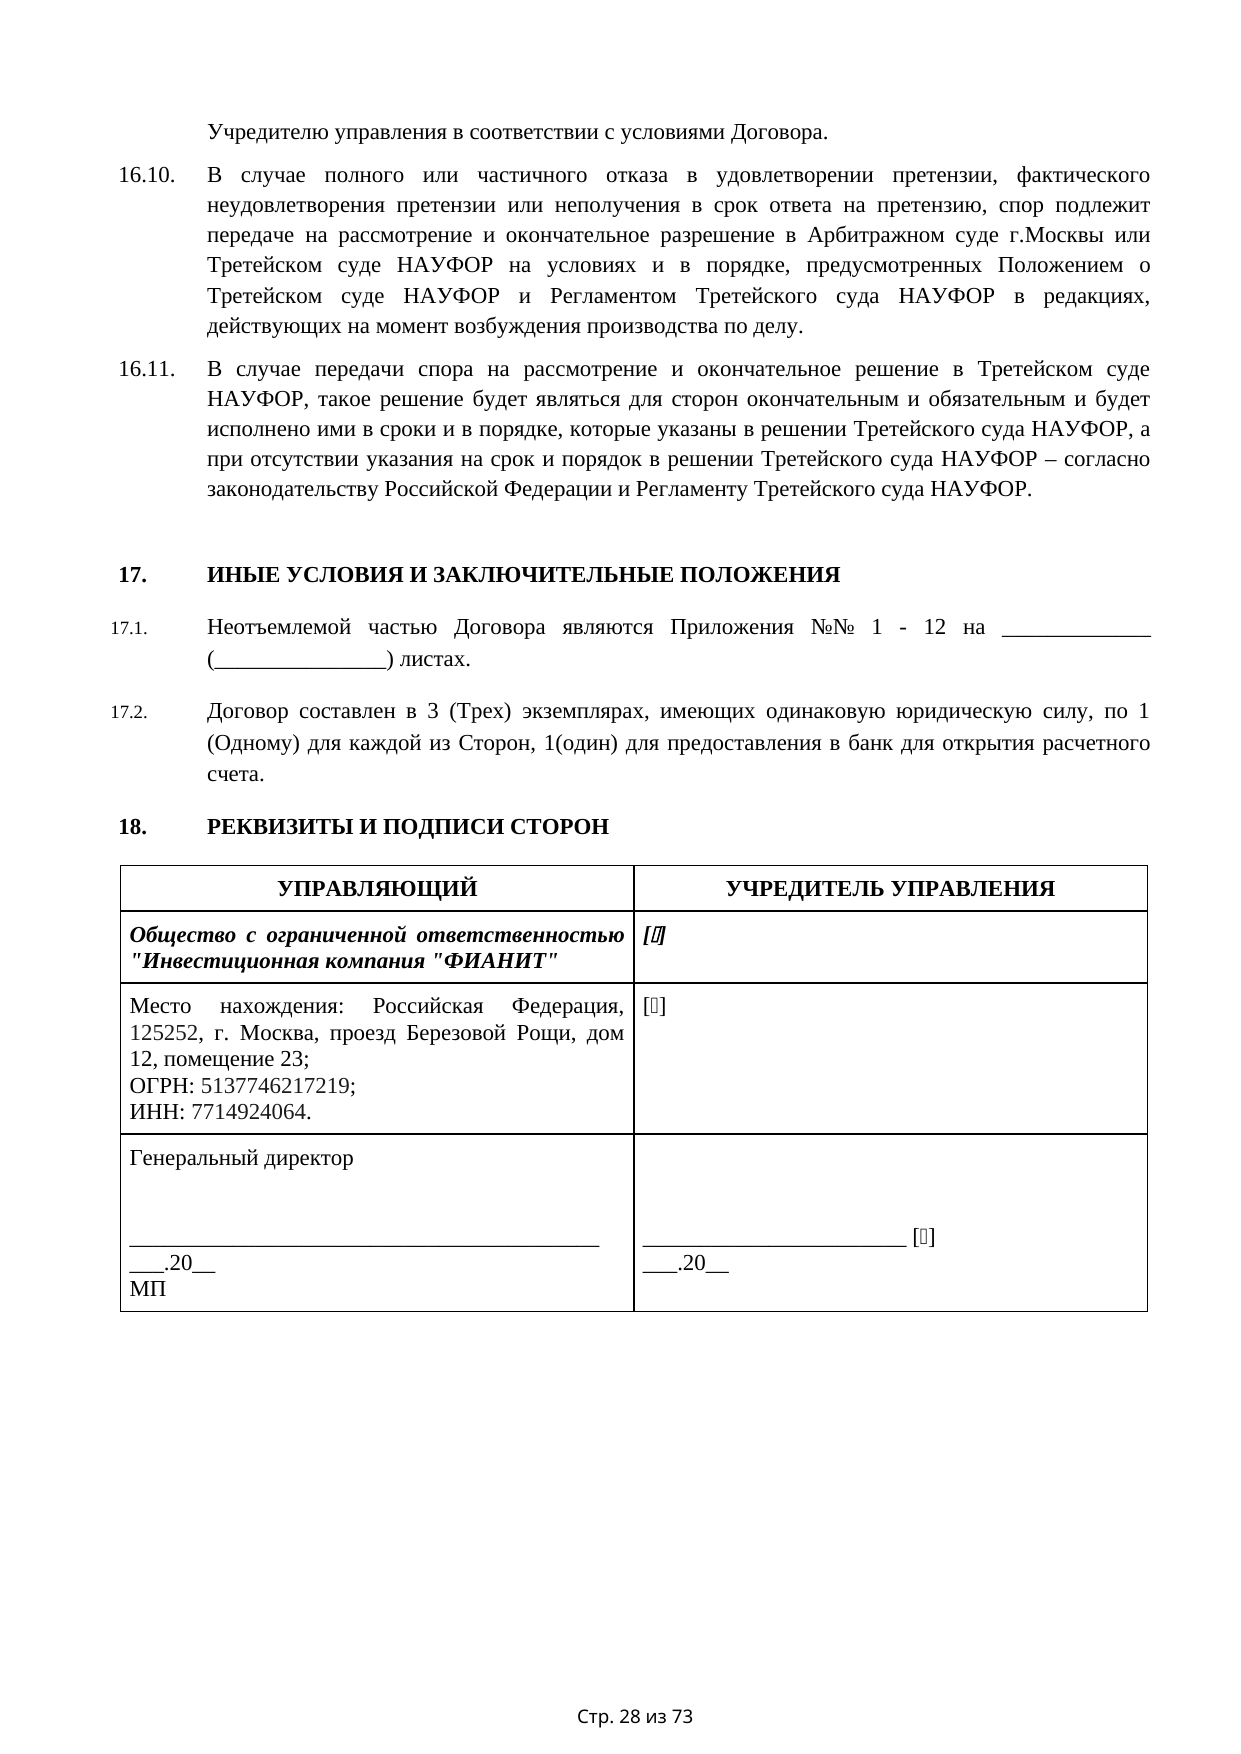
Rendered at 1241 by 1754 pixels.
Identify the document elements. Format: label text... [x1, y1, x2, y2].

table_header УЧРЕДИТЕЛЬ УПРАВЛЕНИЯ [635, 866, 1147, 910]
table_cell [] [635, 984, 1147, 1133]
list ИНЫЕ УСЛОВИЯ И ЗАКЛЮЧИТЕЛЬНЫЕ ПОЛОЖЕНИЯ [118, 561, 1152, 587]
list РЕКВИЗИТЫ И ПОДПИСИ СТОРОН [118, 813, 1152, 839]
table_header УПРАВЛЯЮЩИЙ [121, 866, 633, 910]
list В случае передачи спора на рассмотрение и окончательное решение в Третейском суде НАУФОР, такое решение будет являться для сторон окончательным и обязательным и будет исполнено ими в сроки и в порядке, которые указаны в решении Третейского суда НАУФОР, а при отсутствии указания на срок и порядок в решении Третейского суда НАУФОР – согласно законодательству Российской Федерации и Регламенту Третейского суда НАУФОР. [118, 354, 1152, 502]
list В случае полного или частичного отказа в удовлетворении претензии, фактического неудовлетворения претензии или неполучения в срок ответа на претензию, спор подлежит передаче на рассмотрение и окончательное разрешение в Арбитражном суде г.Москвы или Третейском суде НАУФОР на условиях и в порядке, предусмотренных Положением о Третейском суде НАУФОР и Регламентом Третейского суда НАУФОР в редакциях, действующих на момент возбуждения производства по делу. [118, 161, 1152, 338]
table_cell Генеральный директор _________________________________________ ___.20__ МП [121, 1135, 633, 1311]
table_cell Общество с ограниченной ответственностью "Инвестиционная компания "ФИАНИТ" [121, 912, 633, 982]
table_cell Место нахождения: Российская Федерация, 125252, г. Москва, проезд Березовой Рощи, дом 12, помещение 23; ОГРН: 5137746217219; ИНН: 7714924064. [121, 984, 633, 1133]
table_cell _______________________ [] ___.20__ [635, 1135, 1147, 1311]
list Неотъемлемой частью Договора являются Приложения №№ 1 - 12 на _____________ (_______________) листах. [148, 613, 1152, 671]
list Договор составлен в 3 (Трех) экземплярах, имеющих одинаковую юридическую силу, по 1 (Одному) для каждой из Сторон, 1(один) для предоставления в банк для открытия расчетного счета. [148, 697, 1152, 787]
table_cell [] [635, 912, 1147, 982]
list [118, 118, 1152, 144]
